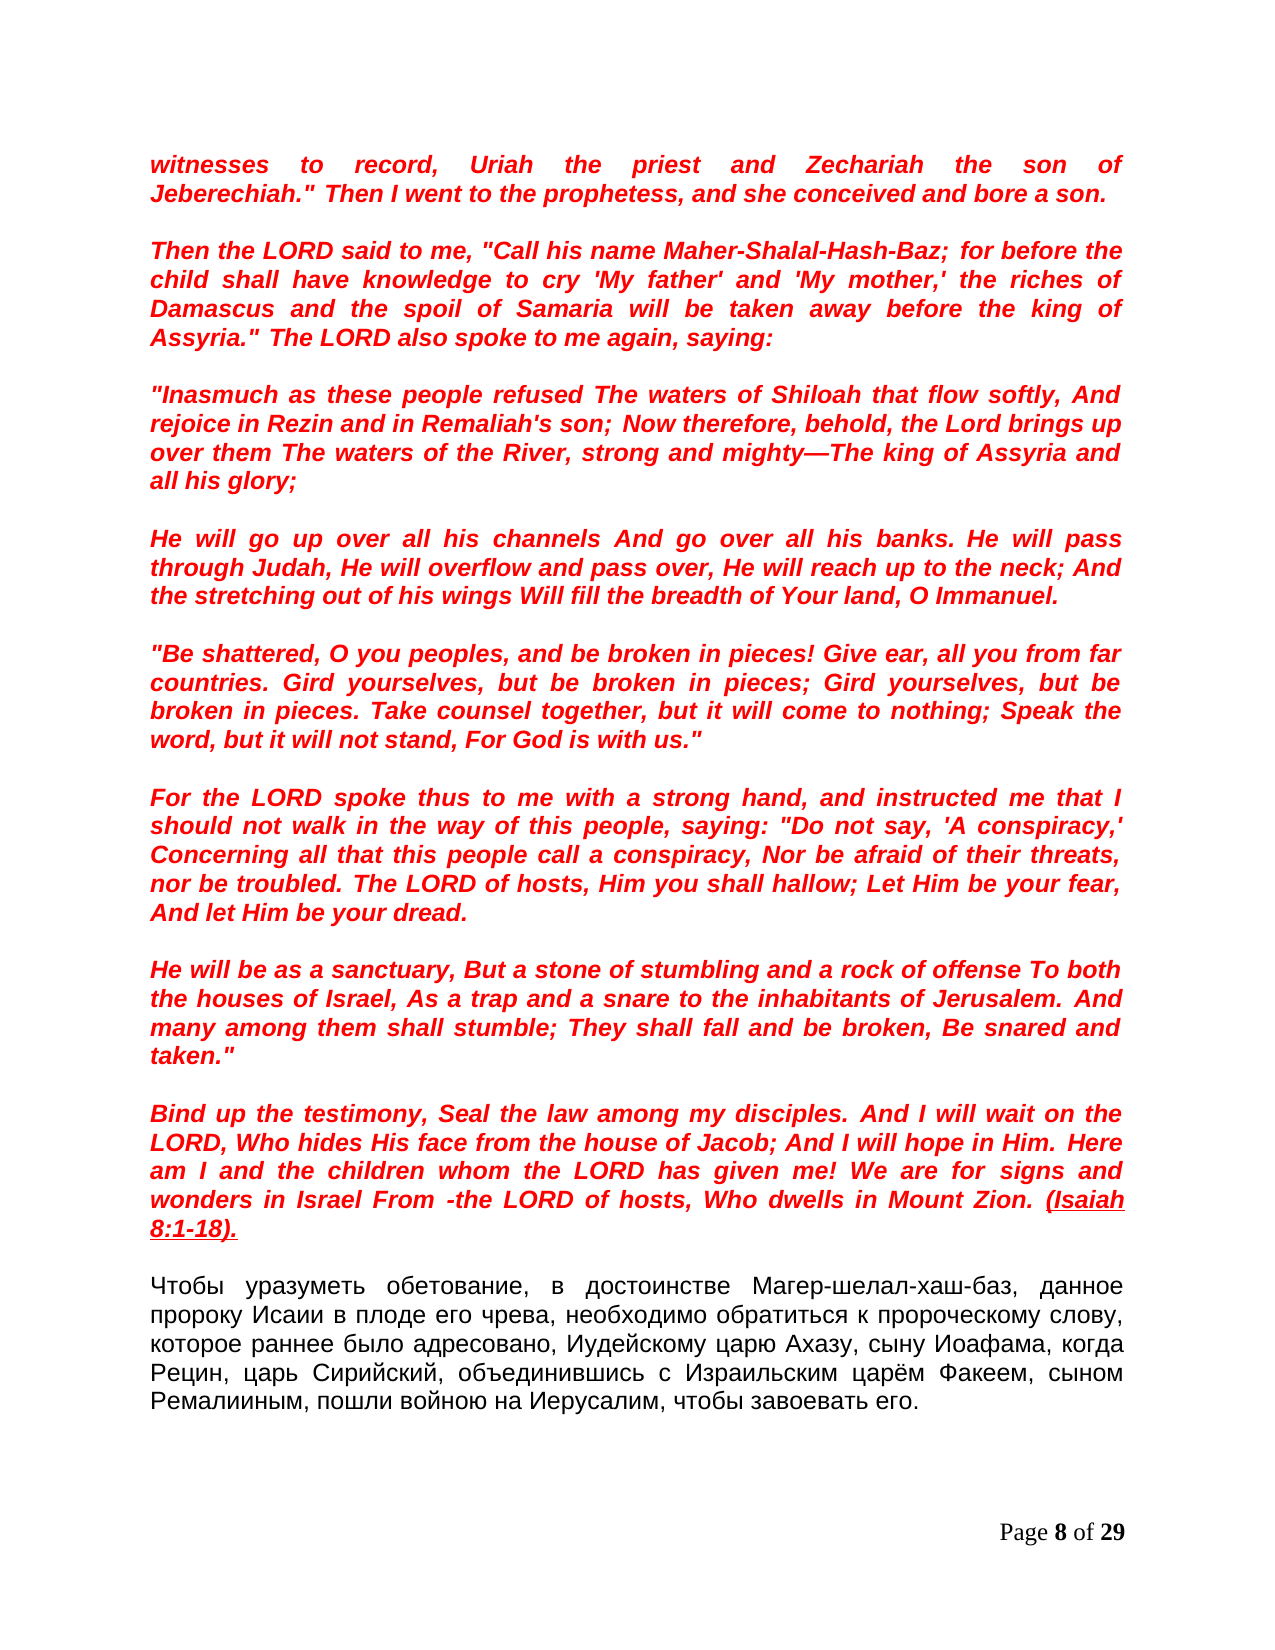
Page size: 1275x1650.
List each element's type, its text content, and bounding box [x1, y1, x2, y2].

text He will go up over all his channels And go over all his banks. He will pass through Judah, He will overflow and pass over, He will reach up to the neck; And the stretching out of his wings Will fill the breadth of Your land, O Immanuel. [150, 524, 1125, 610]
text Чтобы уразуметь обетование, в достоинстве Магер-шелал-хаш-баз, данное пророку Исаии в плоде его чрева, необходимо обратиться к пророческому слову, которое раннее было адресовано, Иудейскому царю Ахазу, сыну Иоафама, когда Рецин, царь Сирийский, объединившись с Израильским царём Факеем, сыном Ремалииным, пошли войною на Иерусалим, чтобы завоевать его. [150, 1271, 1125, 1415]
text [150, 150, 1125, 207]
text Bind up the testimony, Seal the law among my disciples. And I will wait on the LORD, Who hides His face from the house of Jacob; And I will hope in Him. Here am I and the children whom the LORD has given me! We are for signs and wonders in Israel From -the LORD of hosts, Who dwells in Mount Zion. (Isaiah 8:1-18). [150, 1099, 1125, 1242]
text "Be shattered, O you peoples, and be broken in pieces! Give ear, all you from far countries. Gird yourselves, but be broken in pieces; Gird yourselves, but be broken in pieces. Take counsel together, but it will come to nothing; Speak the word, but it will not stand, For God is with us." [150, 639, 1125, 754]
text He will be as a sanctuary, But a stone of stumbling and a rock of offense To both the houses of Israel, As a trap and a snare to the inhabitants of Jerusalem. And many among them shall stumble; They shall fall and be broken, Be snared and taken." [150, 955, 1125, 1070]
text "Inasmuch as these people refused The waters of Shiloah that flow softly, And rejoice in Rezin and in Remaliah's son; Now therefore, behold, the Lord brings up over them The waters of the River, strong and mighty—The king of Assyria and all his glory; [150, 380, 1125, 495]
text Then the LORD said to me, "Call his name Maher-Shalal-Hash-Baz; for before the child shall have knowledge to cry 'My father' and 'My mother,' the riches of Damascus and the spoil of Samaria will be taken away before the king of Assyria." The LORD also spoke to me again, saying: [150, 236, 1125, 351]
text For the LORD spoke thus to me with a strong hand, and instructed me that I should not walk in the way of this people, saying: "Do not say, 'A conspiracy,' Concerning all that this people call a conspiracy, Nor be afraid of their threats, nor be troubled. The LORD of hosts, Him you shall hallow; Let Him be your fear, And let Him be your dread. [150, 782, 1125, 926]
